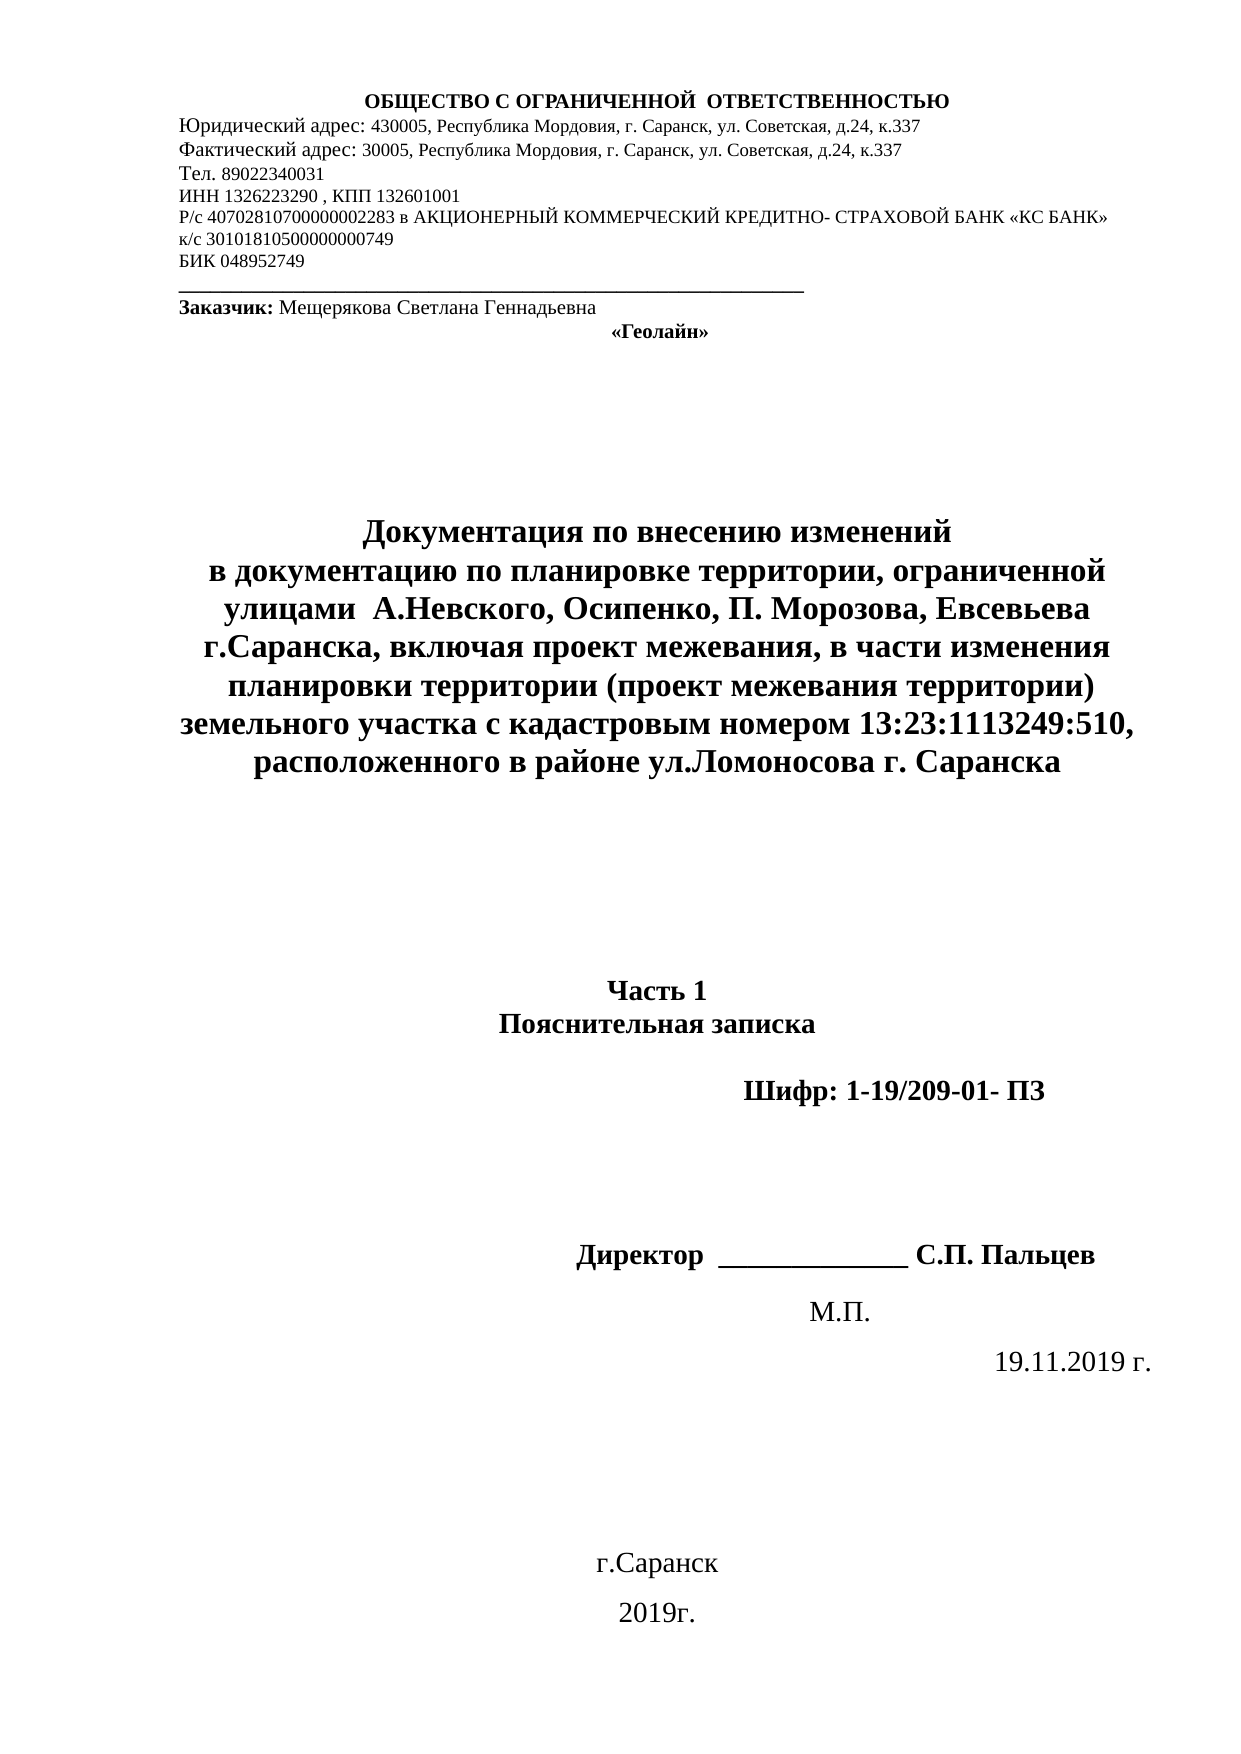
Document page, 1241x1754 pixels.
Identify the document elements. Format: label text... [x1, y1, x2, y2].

text «Геолайн» [162, 319, 1152, 343]
text Документация по внесению изменений [162, 512, 1152, 550]
text Пояснительная записка [162, 1006, 1152, 1040]
text в документацию по планировке территории, ограниченной улицами А.Невского, Осипенко, П. Морозова, Евсевьева г.Саранска, включая проект межевания, в части изменения [162, 550, 1152, 665]
text ОБЩЕСТВО С ОГРАНИЧЕННОЙ ОТВЕТСТВЕННОСТЬЮ [162, 89, 1152, 113]
text Часть 1 [162, 973, 1152, 1006]
text планировки территории (проект межевания территории) земельного участка с кадастровым номером 13:23:1113249:510, расположенного в районе ул.Ломоносова г. Саранска [162, 665, 1152, 780]
text 19.11.2019 г. [162, 1344, 1152, 1378]
table_header Юридический адрес: 430005, Республика Мордовия, г. Саранск, ул. Советская, д.24, к.337 Фактический адрес: 30005, Республика Мордовия, г. Саранск, ул. Советская, д.24, к.337 Тел. 89022340031 ИНН 1326223290 , КПП 132601001 Р/с 40702810700000002283 в АКЦИОНЕРНЫЙ КОММЕРЧЕСКИЙ КРЕДИТНО- СТРАХОВОЙ БАНК «КС БАНК» к/с 30101810500000000749 БИК 048952749 ____________________________________________________________ Заказчик: Мещерякова Светлана Геннадьевна [168, 113, 1152, 319]
text М.П. [387, 1294, 1152, 1327]
text 2019г. [162, 1596, 1152, 1629]
text г.Саранск [162, 1545, 1152, 1579]
subtitle Директор _____________ С.П. Пальцев [162, 1237, 1152, 1271]
text Шифр: 1-19/209-01- ПЗ [162, 1073, 1152, 1107]
